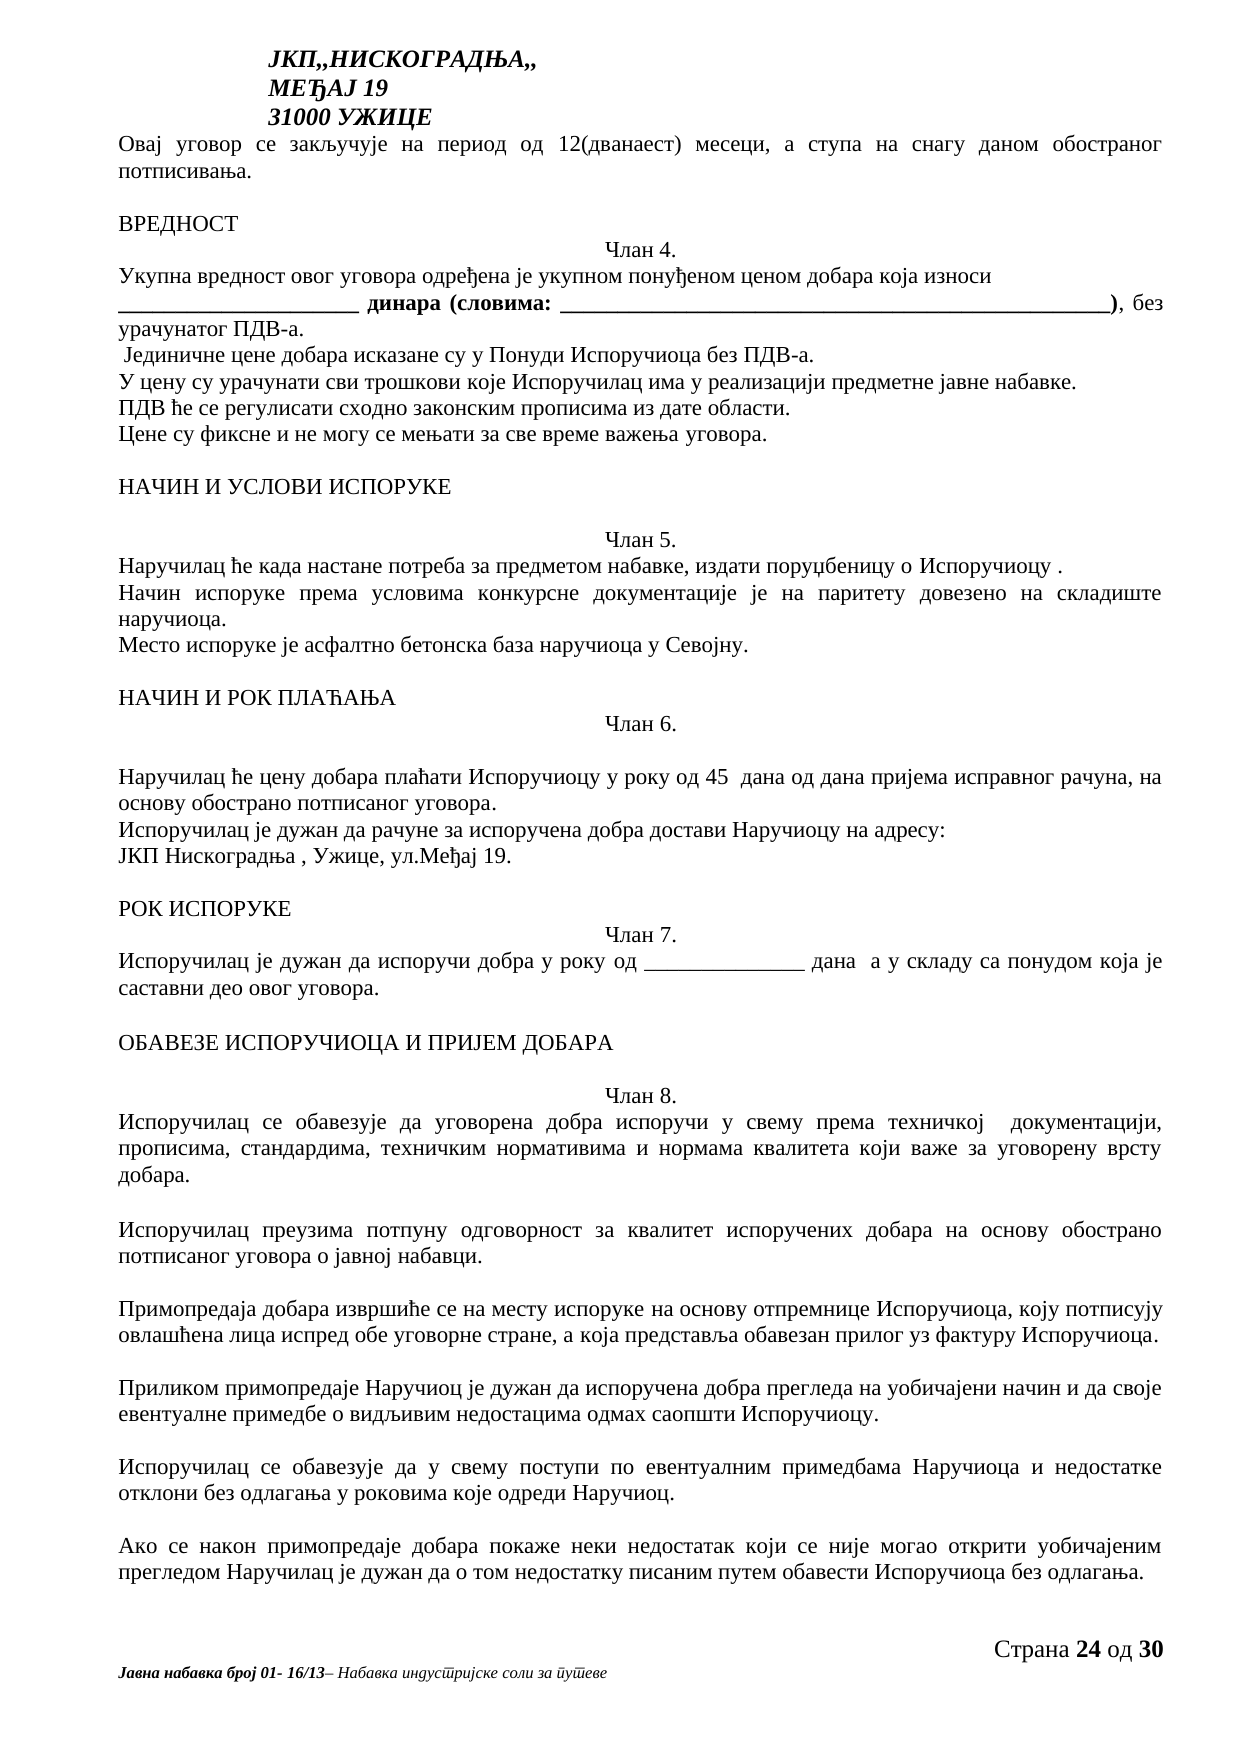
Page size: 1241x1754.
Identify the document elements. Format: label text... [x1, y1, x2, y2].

text ПДВ ће се регулисати сходно законским прописима из дате области. [118, 394, 1163, 420]
text ЈКП Нискоградња , Ужице, ул.Међај 19. [118, 842, 1163, 868]
text ВРЕДНОСТ [118, 209, 1163, 236]
text Цене су фиксне и не могу се мењати за све време важења уговора. [118, 420, 1163, 447]
text Начин испоруке према условима конкурсне документације је на паритету довезено на складиште наручиоца. [118, 578, 1163, 631]
text НАЧИН И УСЛОВИ ИСПОРУКЕ [118, 473, 1163, 499]
text НАЧИН И РОК ПЛАЋАЊА [118, 684, 1163, 710]
text Испоручилац је дужан да рачуне за испоручена добра достави Наручиоцу на адресу: [118, 816, 1163, 842]
text Наручилац ће када настане потреба за предметом набавке, издати поруџбеницу о Испоручиоцу . [118, 552, 1163, 578]
text Члан 7. [118, 921, 1163, 947]
text Испоручилац преузима потпуну одговорност за квалитет испоручених добара на основу обострано потписаног уговора о јавној набавци. [118, 1216, 1163, 1268]
text ОБАВЕЗЕ ИСПОРУЧИОЦА И ПРИЈЕМ ДОБАРА [118, 1029, 1163, 1055]
text Јединичне цене добара исказане су у Понуди Испоручиоца без ПДВ-а. [118, 341, 1163, 368]
text У цену су урачунати сви трошкови које Испоручилац има у реализацији предметне јавне набавке. [118, 368, 1163, 394]
text Укупна вредност овог уговора одређена је укупном понуђеном ценом добара која износи [118, 262, 1163, 289]
text Испоручилац је дужан да испоручи добра у року од ______________ дана а у складу са понудом која је саставни део овог уговора. [118, 947, 1163, 1000]
text Наручилац ће цену добара плаћати Испоручиоцу у року од 45 дана од дана пријема исправног рачуна, на основу обострано потписаног уговора. [118, 763, 1163, 816]
text Примопредаја добара извршиће се на месту испоруке на основу отпремнице Испоручиоца, коју потписују овлашћена лица испред обе уговорне стране, а која представља обавезан прилог уз фактуру Испоручиоца. [118, 1295, 1163, 1348]
text Испоручилац се обавезује да уговорена добра испоручи у свему према техничкој документацији, прописима, стандардима, техничким нормативима и нормама квалитета који важе за уговорену врсту добара. [118, 1108, 1163, 1187]
text Место испоруке је асфалтно бетонска база наручиоца у Севојну. [118, 631, 1163, 658]
text Ако се након примопредаје добара покаже неки недостатак који се није могао открити уобичајеним прегледом Наручилац је дужан да о том недостатку писаним путем обавести Испоручиоца без одлагања. [118, 1532, 1163, 1585]
text Члан 8. [118, 1082, 1163, 1108]
text Члан 4. [118, 236, 1163, 262]
text _____________________ динара (словима: ________________________________________________), без урачунатог ПДВ-а. [118, 289, 1163, 341]
text Испоручилац се обавезује да у свему поступи по евентуалним примедбама Наручиоца и недостатке отклони без одлагања у роковима које одреди Наручиоц. [118, 1453, 1163, 1506]
text Приликом примопредаје Наручиоц је дужан да испоручена добра прегледа на уобичајени начин и да своје евентуалне примедбе о видљивим недостацима одмах саопшти Испоручиоцу. [118, 1374, 1163, 1427]
text Члан 5. [118, 526, 1163, 552]
text Овај уговор се закључује на период од 12(дванаест) месеци, а ступа на снагу даном обостраног потписивања. [118, 131, 1163, 183]
text РОК ИСПОРУКЕ [118, 895, 1163, 921]
text Члан 6. [118, 710, 1163, 737]
